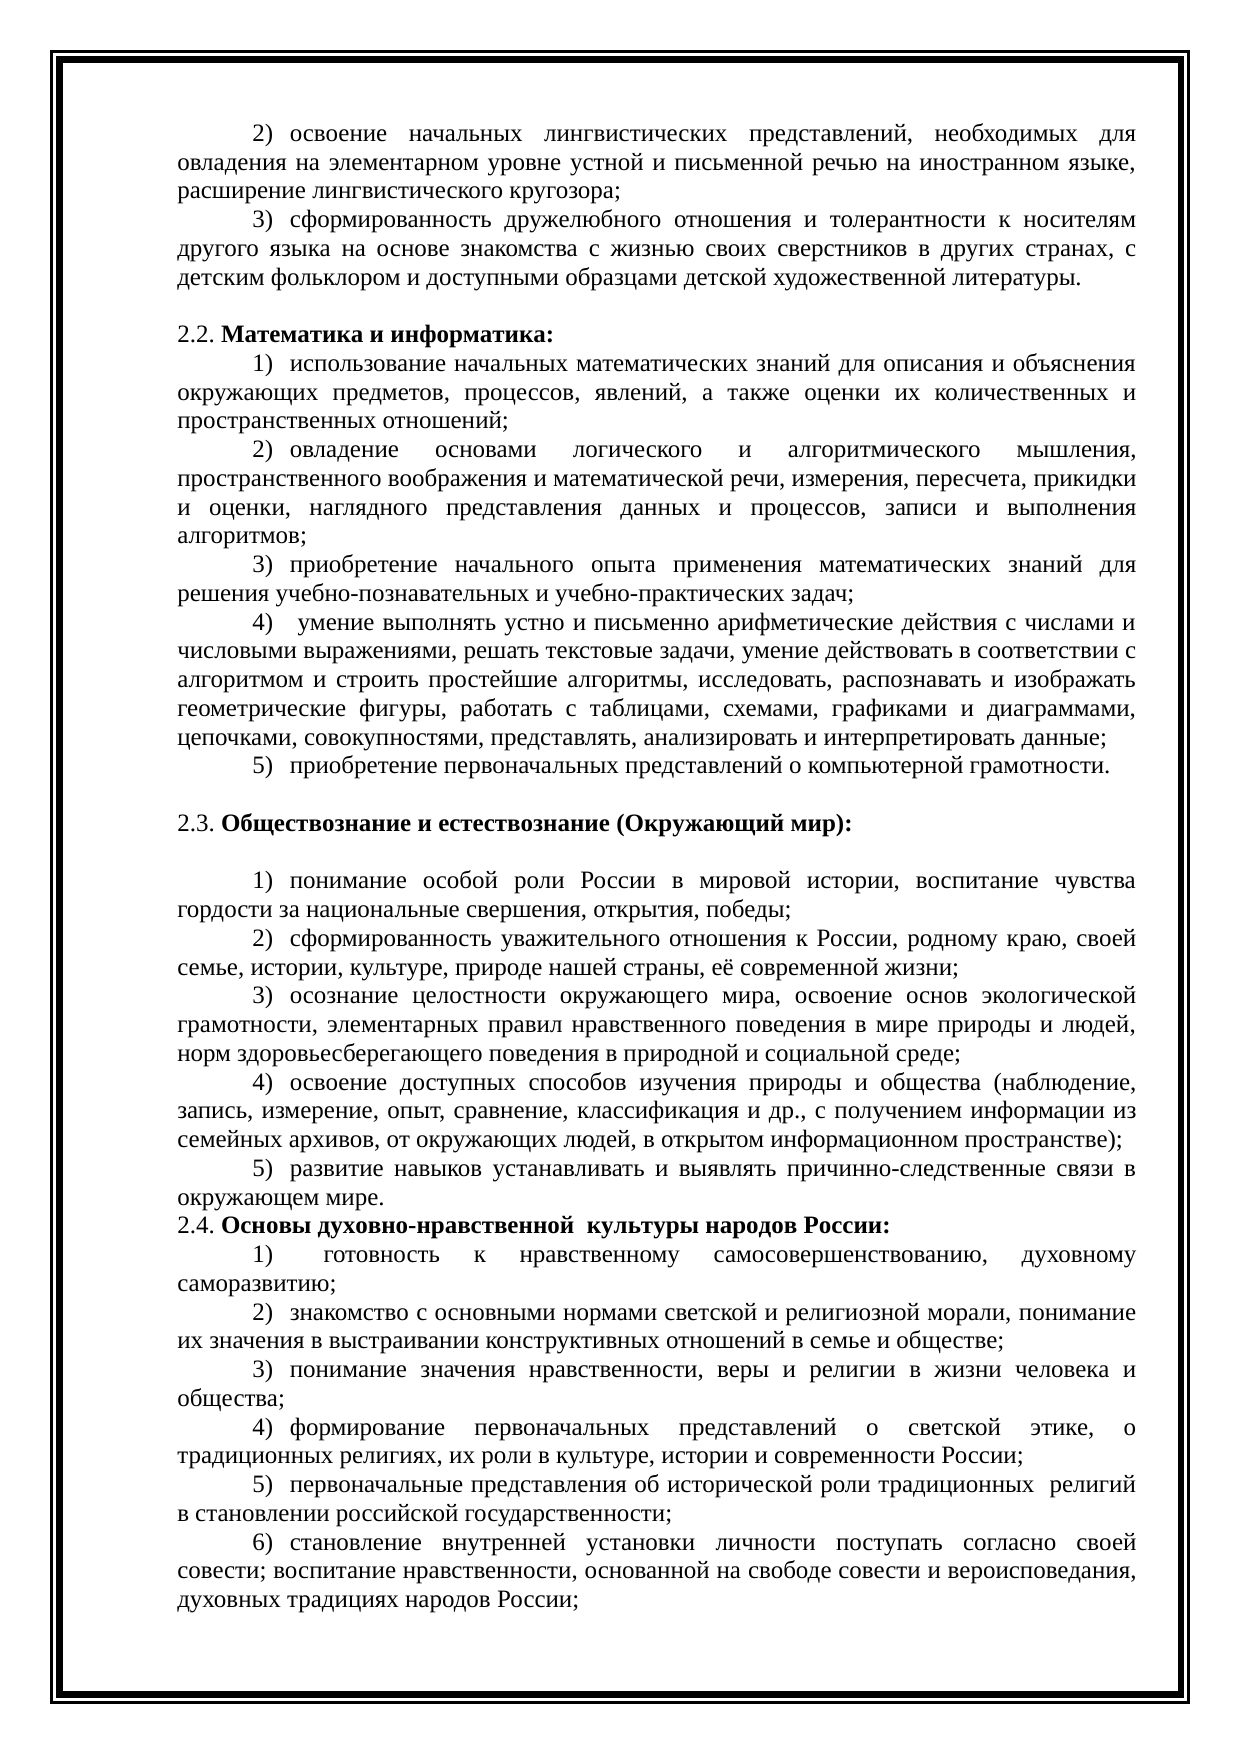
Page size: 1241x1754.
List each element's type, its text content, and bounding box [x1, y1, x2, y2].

list умение выполнять устно и письменно арифметические действия с числами и числовыми выражениями, решать текстовые задачи, умение действовать в соответствии с алгоритмом и строить простейшие алгоритмы, исследовать, распознавать и изображать геометрические фигуры, работать с таблицами, схемами, графиками и диаграммами, цепочками, совокупностями, представлять, анализировать и интерпретировать данные; [177, 607, 1137, 751]
list освоение доступных способов изучения природы и общества (наблюдение, запись, измерение, опыт, сравнение, классификация и др., с получением информации из семейных архивов, от окружающих людей, в открытом информационном пространстве); [177, 1067, 1137, 1153]
text 2.3. Обществознание и естествознание (Окружающий мир): [177, 808, 1137, 837]
list овладение основами логического и алгоритмического мышления, пространственного воображения и математической речи, измерения, пересчета, прикидки и оценки, наглядного представления данных и процессов, записи и выполнения алгоритмов; [177, 434, 1137, 549]
list осознание целостности окружающего мира, освоение основ экологической грамотности, элементарных правил нравственного поведения в мире природы и людей, норм здоровьесберегающего поведения в природной и социальной среде; [177, 981, 1137, 1067]
text 2.4. Основы духовно-нравственной культуры народов России: [177, 1211, 1137, 1239]
list развитие навыков устанавливать и выявлять причинно-следственные связи в окружающем мире. [177, 1153, 1137, 1211]
list понимание особой роли России в мировой истории, воспитание чувства гордости за национальные свершения, открытия, победы; [177, 866, 1137, 923]
list сформированность дружелюбного отношения и толерантности к носителям другого языка на основе знакомства с жизнью своих сверстников в других странах, с детским фольклором и доступными образцами детской художественной литературы. [177, 204, 1137, 291]
list становление внутренней установки личности поступать согласно своей совести; воспитание нравственности, основанной на свободе совести и вероисповедания, духовных традициях народов России; [177, 1527, 1137, 1613]
list использование начальных математических знаний для описания и объяснения окружающих предметов, процессов, явлений, а также оценки их количественных и пространственных отношений; [177, 348, 1137, 434]
list освоение начальных лингвистических представлений, необходимых для овладения на элементарном уровне устной и письменной речью на иностранном языке, расширение лингвистического кругозора; [177, 118, 1137, 204]
list знакомство с основными нормами светской и религиозной морали, понимание их значения в выстраивании конструктивных отношений в семье и обществе; [177, 1297, 1137, 1354]
list понимание значения нравственности, веры и религии в жизни человека и общества; [177, 1354, 1137, 1412]
text 2.2. Математика и информатика: [177, 319, 1137, 348]
list сформированность уважительного отношения к России, родному краю, своей семье, истории, культуре, природе нашей страны, её современной жизни; [177, 923, 1137, 981]
list приобретение начального опыта применения математических знаний для решения учебно-познавательных и учебно-практических задач; [177, 549, 1137, 607]
list готовность к нравственному самосовершенствованию, духовному саморазвитию; [177, 1239, 1137, 1297]
list первоначальные представления об исторической роли традиционных религий в становлении российской государственности; [177, 1469, 1137, 1527]
list формирование первоначальных представлений о светской этике, о традиционных религиях, их роли в культуре, истории и современности России; [177, 1412, 1137, 1469]
list приобретение первоначальных представлений о компьютерной грамотности. [177, 751, 1137, 779]
